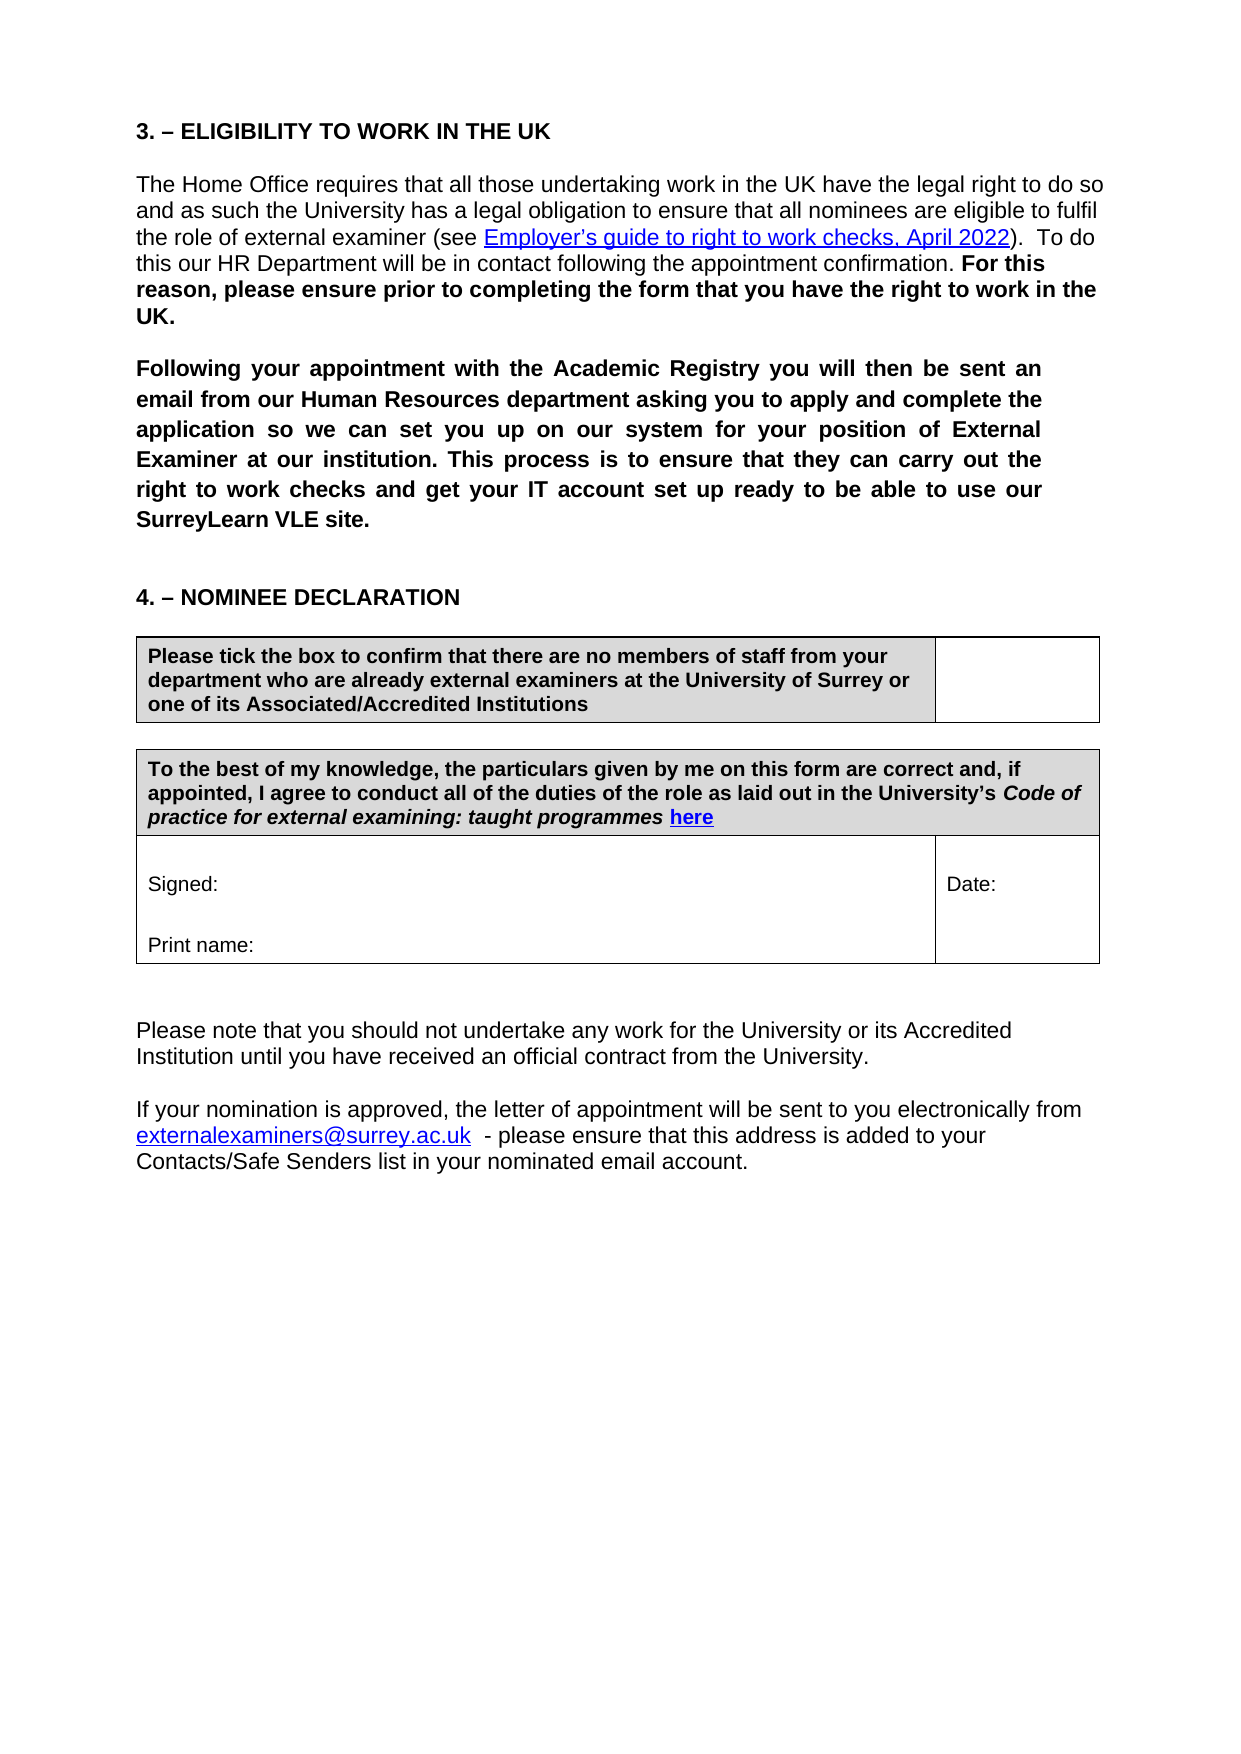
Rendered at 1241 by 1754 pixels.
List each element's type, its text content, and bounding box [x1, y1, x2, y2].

text Please note that you should not undertake any work for the University or its Accredited Institution until you have received an official contract from the University. [136, 1017, 1104, 1069]
table_cell Date: [936, 836, 1099, 963]
text 4. – NOMINEE DECLARATION [136, 584, 1104, 610]
table_cell Signed: Print name: [137, 836, 935, 963]
table_header [936, 638, 1099, 722]
text Following your appointment with the Academic Registry you will then be sent an email from our Human Resources department asking you to apply and complete the application so we can set you up on our system for your position of External Examiner at our institution. This process is to ensure that they can carry out the right to work checks and get your IT account set up ready to be able to use our SurreyLearn VLE site. [136, 355, 1043, 533]
text If your nomination is approved, the letter of appointment will be sent to you electronically from externalexaminers@surrey.ac.uk - please ensure that this address is added to your Contacts/Safe Senders list in your nominated email account. [136, 1096, 1104, 1175]
text 3. – ELIGIBILITY TO WORK IN THE UK [136, 118, 1104, 144]
text The Home Office requires that all those undertaking work in the UK have the legal right to do so and as such the University has a legal obligation to ensure that all nominees are eligible to fulfil the role of external examiner (see Employer’s guide to right to work checks, April 2022). To do this our HR Department will be in contact following the appointment confirmation. For this reason, please ensure prior to completing the form that you have the right to work in the UK. [136, 171, 1104, 329]
table_header Please tick the box to confirm that there are no members of staff from your department who are already external examiners at the University of Surrey or one of its Associated/Accredited Institutions [137, 638, 935, 722]
table_header To the best of my knowledge, the particulars given by me on this form are correct and, if appointed, I agree to conduct all of the duties of the role as laid out in the University’s Code of practice for external examining: taught programmes here [137, 750, 1099, 835]
